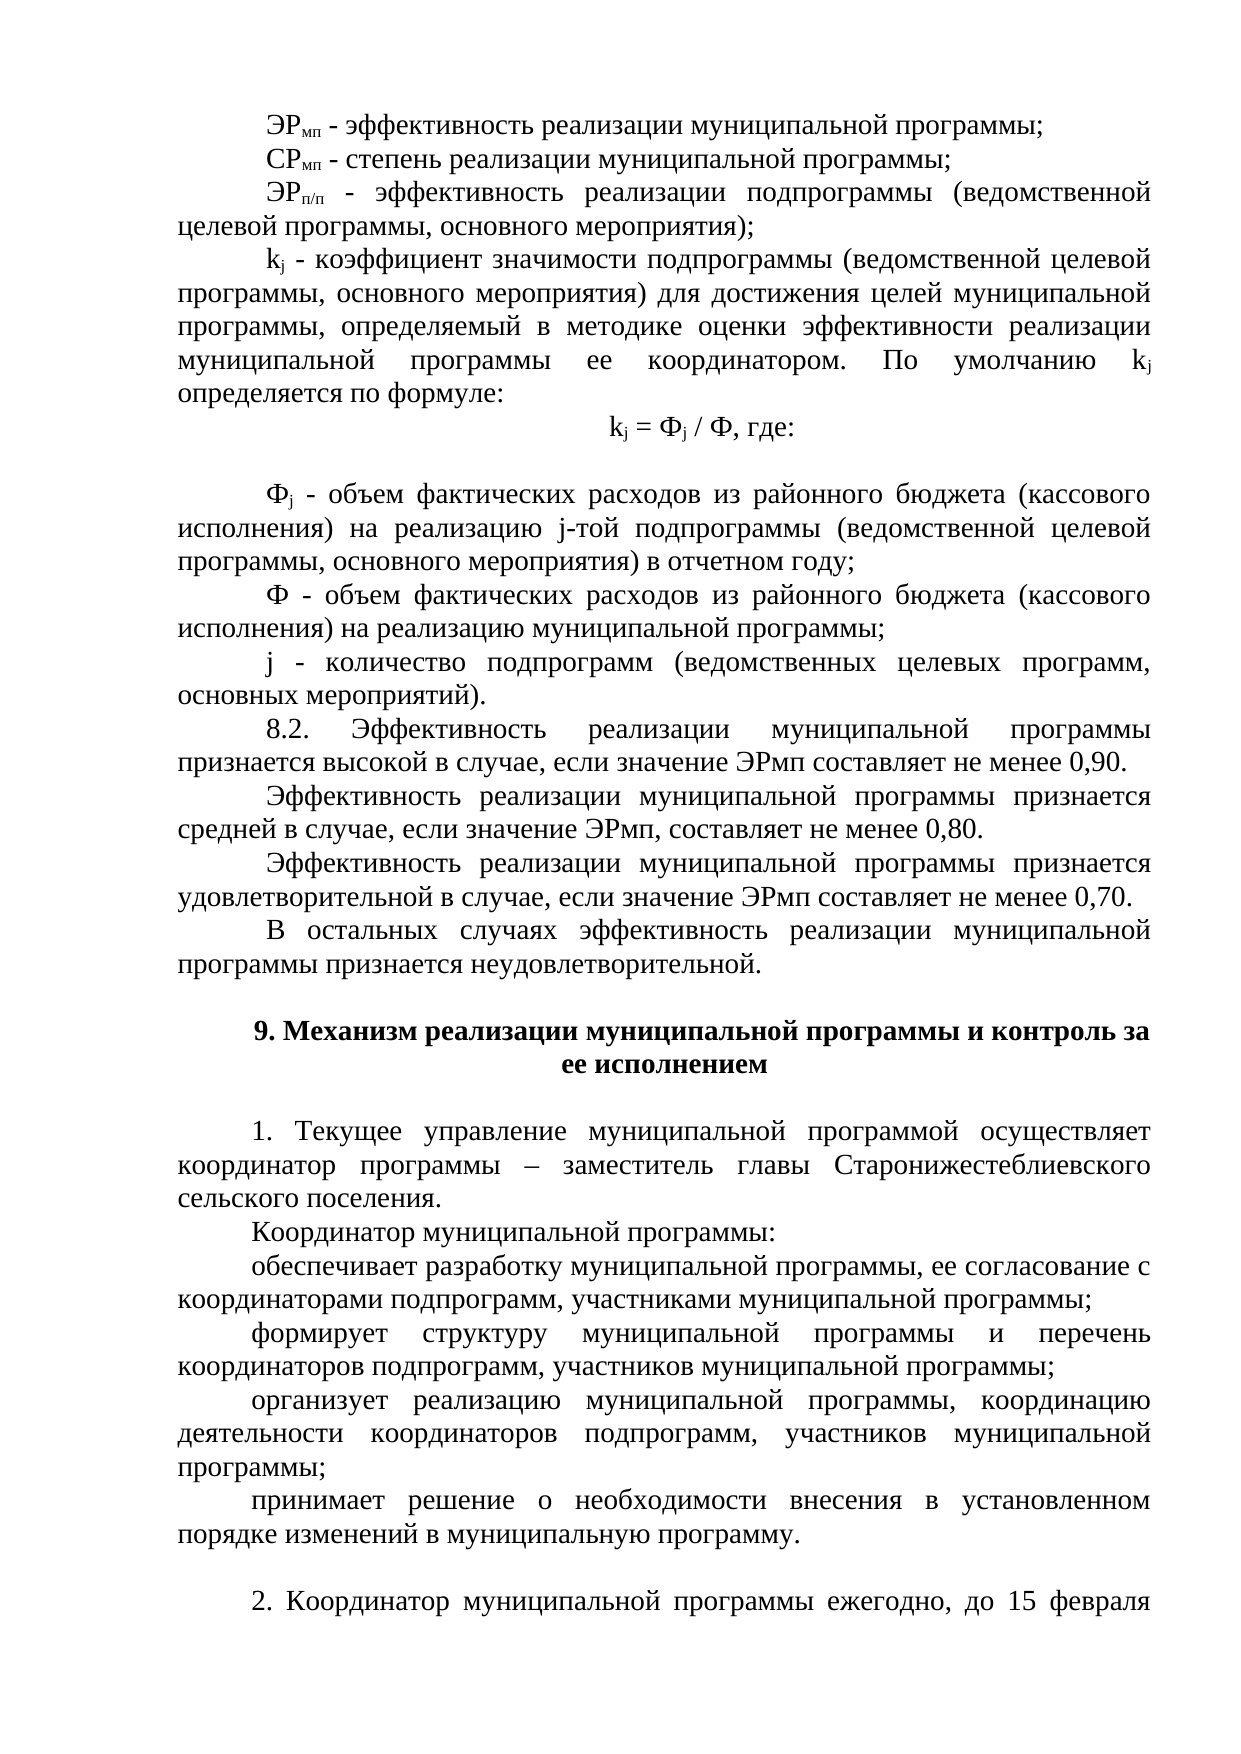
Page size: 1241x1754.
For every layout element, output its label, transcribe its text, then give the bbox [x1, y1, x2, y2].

text организует реализацию муниципальной программы, координацию деятельности координаторов подпрограмм, участников муниципальной программы; [177, 1382, 1152, 1482]
text kj - коэффициент значимости подпрограммы (ведомственной целевой программы, основного мероприятия) для достижения целей муниципальной программы, определяемый в методике оценки эффективности реализации муниципальной программы ее координатором. По умолчанию kj определяется по формуле: [177, 241, 1152, 409]
text ЭРмп - эффективность реализации муниципальной программы; [177, 107, 1152, 141]
text Фj - объем фактических расходов из районного бюджета (кассового исполнения) на реализацию j-той подпрограммы (ведомственной целевой программы, основного мероприятия) в отчетном году; [177, 476, 1152, 577]
text формирует структуру муниципальной программы и перечень координаторов подпрограмм, участников муниципальной программы; [177, 1315, 1152, 1382]
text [177, 1583, 1152, 1617]
text Ф - объем фактических расходов из районного бюджета (кассового исполнения) на реализацию муниципальной программы; [177, 577, 1152, 644]
text В остальных случаях эффективность реализации муниципальной программы признается неудовлетворительной. [177, 912, 1152, 979]
text Эффективность реализации муниципальной программы признается удовлетворительной в случае, если значение ЭРмп составляет не менее 0,70. [177, 845, 1152, 912]
text обеспечивает разработку муниципальной программы, ее согласование с координаторами подпрограмм, участниками муниципальной программы; [177, 1248, 1152, 1315]
text Эффективность реализации муниципальной программы признается средней в случае, если значение ЭРмп, составляет не менее 0,80. [177, 778, 1152, 845]
text 9. Механизм реализации муниципальной программы и контроль за ее исполнением [177, 1013, 1152, 1080]
text j - количество подпрограмм (ведомственных целевых программ, основных мероприятий). [177, 644, 1152, 711]
text СРмп - степень реализации муниципальной программы; [177, 141, 1152, 174]
text kj = Фj / Ф, где: [177, 409, 1152, 443]
text 8.2. Эффективность реализации муниципальной программы признается высокой в случае, если значение ЭРмп составляет не менее 0,90. [177, 711, 1152, 778]
text 1. Текущее управление муниципальной программой осуществляет координатор программы – заместитель главы Старонижестеблиевского сельского поселения. [177, 1113, 1152, 1214]
text ЭРп/п - эффективность реализации подпрограммы (ведомственной целевой программы, основного мероприятия); [177, 174, 1152, 241]
text принимает решение о необходимости внесения в установленном порядке изменений в муниципальную программу. [177, 1482, 1152, 1549]
text Координатор муниципальной программы: [177, 1214, 1152, 1248]
